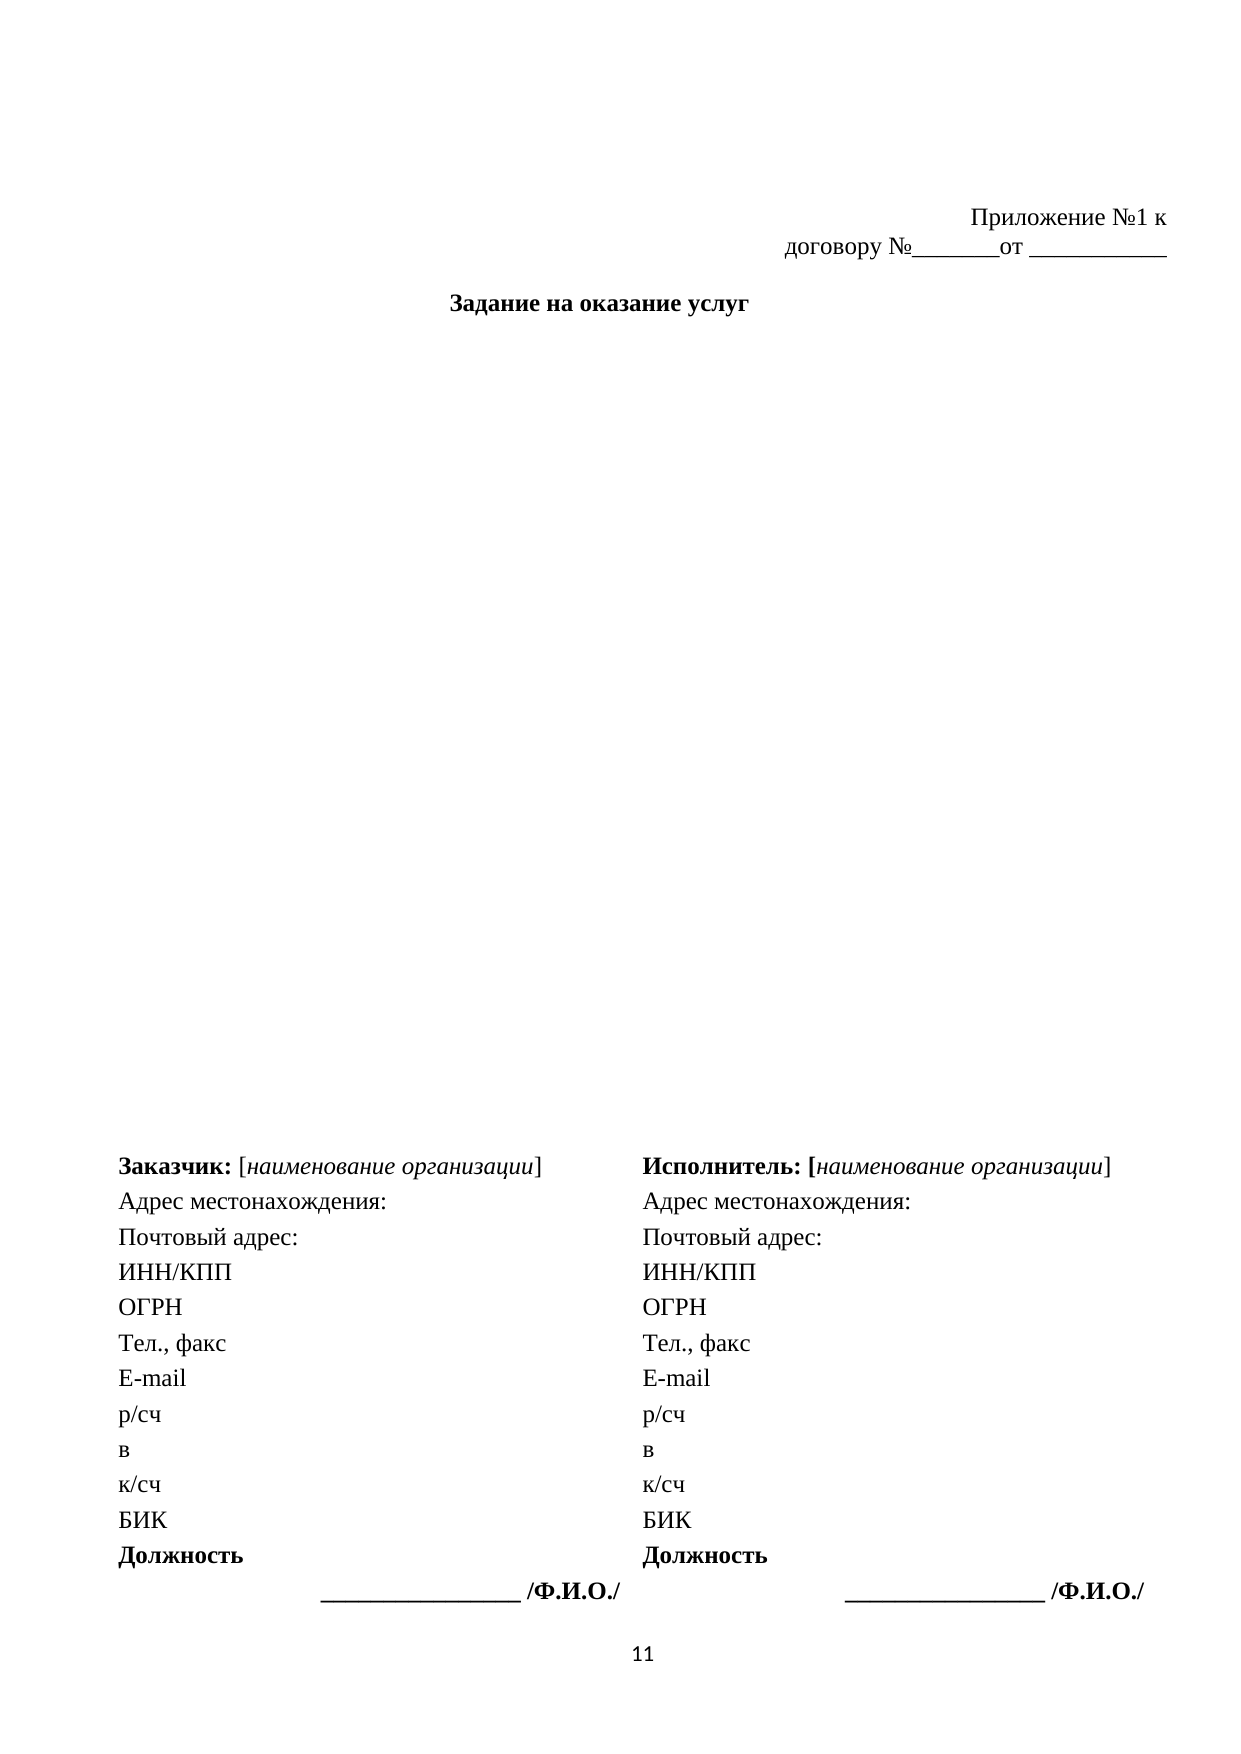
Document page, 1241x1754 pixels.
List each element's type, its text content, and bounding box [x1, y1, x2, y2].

table_cell Почтовый адрес: [107, 1222, 631, 1257]
table_cell к/сч [631, 1470, 1155, 1505]
table_cell ИНН/КПП [631, 1257, 1155, 1292]
text договору №_______от ___________ [118, 231, 1166, 259]
table_cell E-mail [631, 1363, 1155, 1399]
table_cell Должность [107, 1540, 631, 1576]
table_cell Адрес местонахождения: [107, 1186, 631, 1222]
table_cell БИК [107, 1505, 631, 1540]
table_cell Адрес местонахождения: [631, 1186, 1155, 1222]
table_header Исполнитель: [наименование организации] [631, 1151, 1155, 1186]
table_cell Тел., факс [107, 1328, 631, 1363]
table_cell Тел., факс [631, 1328, 1155, 1363]
table_cell ________________ /Ф.И.О./ [631, 1576, 1155, 1611]
table_cell в [107, 1434, 631, 1469]
table_cell ________________ /Ф.И.О./ [107, 1576, 631, 1611]
text Приложение №1 к [118, 202, 1166, 231]
table_cell в [631, 1434, 1155, 1469]
table_cell ОГРН [107, 1293, 631, 1328]
table_cell р/сч [631, 1399, 1155, 1434]
table_cell ОГРН [631, 1293, 1155, 1328]
table_cell р/сч [107, 1399, 631, 1434]
table_cell Почтовый адрес: [631, 1222, 1155, 1257]
table_cell БИК [631, 1505, 1155, 1540]
table_cell Должность [631, 1540, 1155, 1576]
table_header Заказчик: [наименование организации] [107, 1151, 631, 1186]
text Задание на оказание услуг [118, 288, 1166, 317]
table_cell ИНН/КПП [107, 1257, 631, 1292]
table_cell E-mail [107, 1363, 631, 1399]
table_cell к/сч [107, 1470, 631, 1505]
